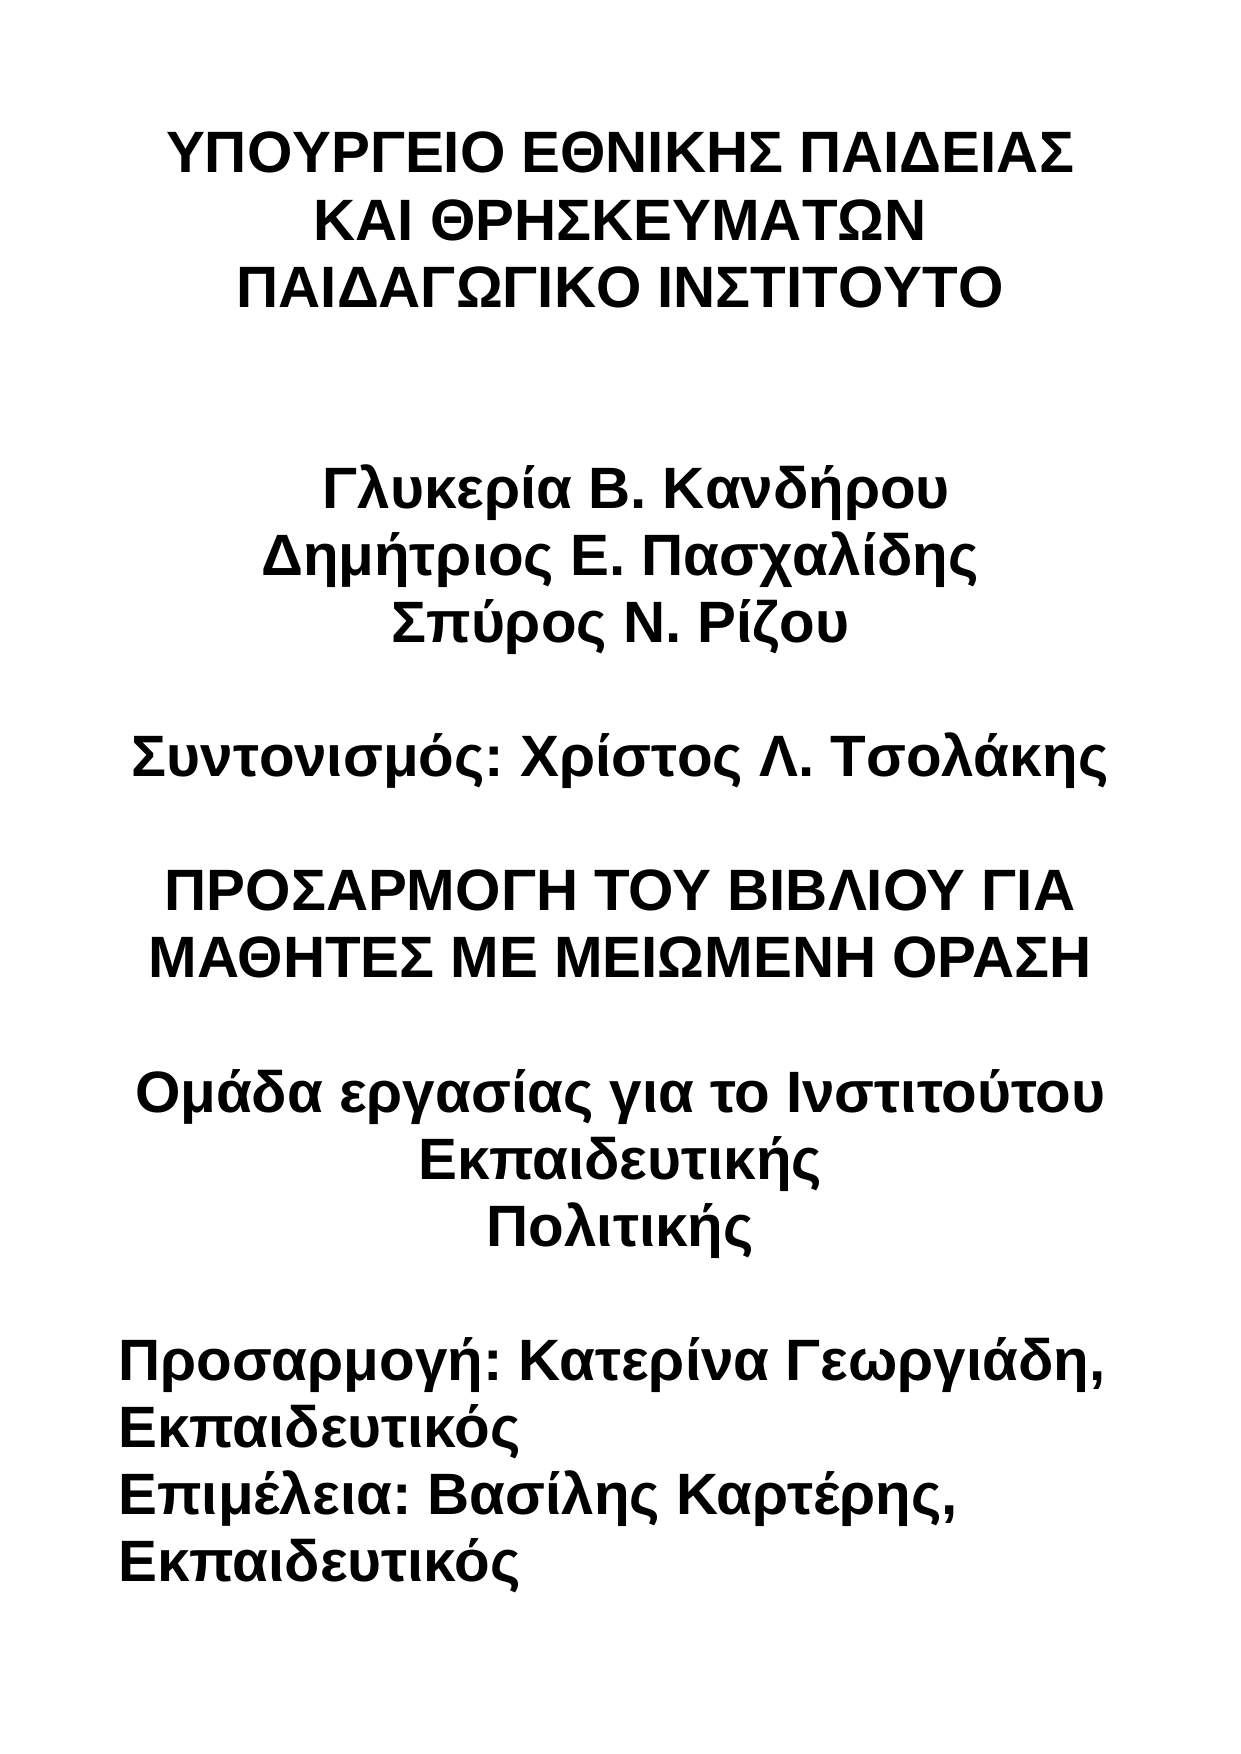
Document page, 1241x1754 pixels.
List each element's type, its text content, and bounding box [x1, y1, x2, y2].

text ΠΡΟΣΑΡΜΟΓΗ ΤΟΥ ΒΙΒΛΙΟΥ ΓΙΑ ΜΑΘΗΤΕΣ ΜΕ ΜΕΙΩΜΕΝΗ ΟΡΑΣΗ [118, 856, 1122, 990]
text Ομάδα εργασίας για το Ινστιτούτου Εκπαιδευτικής [118, 1057, 1122, 1191]
text 3ος ΤόμοςΥΠΟΥΡΓΕΙΟ ΕΘΝΙΚΗΣ ΠΑΙΔΕΙΑΣ ΚΑΙ ΘΡΗΣΚΕΥΜΑTΩΝ ΠΑΙΔΑΓΩΓΙΚΟ ΙΝΣΤΙΤΟΥΤΟ [118, 118, 1122, 319]
text Συντονισμός: Χρίστος Λ. Tσολάκης [118, 722, 1122, 789]
text Γλυκερία B. Κανδήρου Δημήτριος Ε. Πασχαλίδης [118, 453, 1122, 588]
text Πολιτικής [118, 1191, 1122, 1258]
text Σπύρος Ν. Ρίζου [118, 588, 1122, 655]
text Επιμέλεια: Βασίλης Καρτέρης, Εκπαιδευτικός [118, 1460, 1122, 1594]
text Προσαρμογή: Κατερίνα Γεωργιάδη, Εκπαιδευτικός [118, 1326, 1122, 1460]
